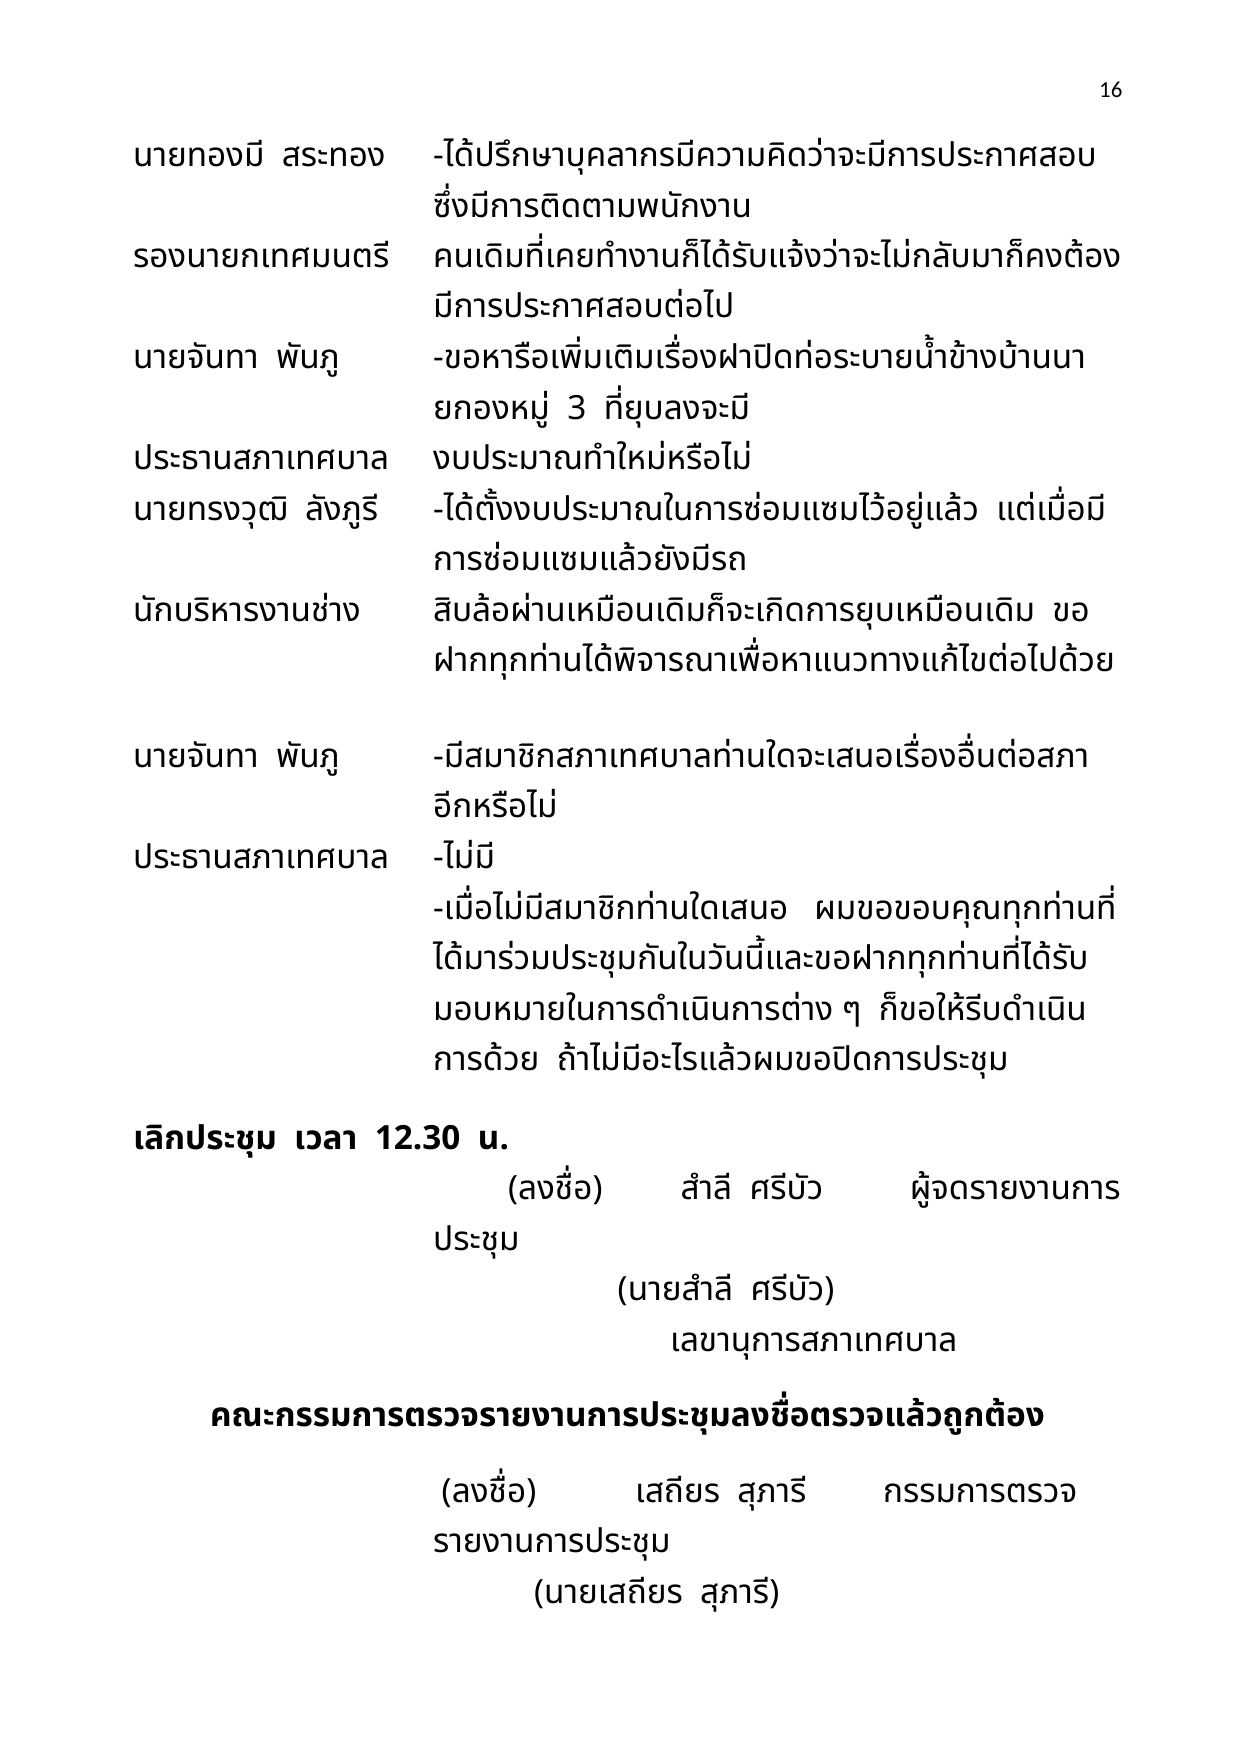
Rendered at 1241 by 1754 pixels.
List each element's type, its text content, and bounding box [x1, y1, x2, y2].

text นักบริหารงานช่าง สิบล้อผ่านเหมือนเดิมก็จะเกิดการยุบเหมือนเดิม ขอฝากทุกท่านได้พิจารณาเพื่อหาแนวทางแก้ไขต่อไปด้วย [133, 586, 1122, 732]
text นายจันทา พันภู -ขอหารือเพิ่มเติมเรื่องฝาปิดท่อระบายน้ำข้างบ้านนายกองหมู่ 3 ที่ยุบลงจะมี [133, 333, 1122, 434]
text ประธานสภาเทศบาล งบประมาณทำใหม่หรือไม่ [133, 434, 1122, 484]
text (ลงชื่อ) สำลี ศรีบัว ผู้จดรายงานการประชุม [133, 1164, 1122, 1265]
text ประธานสภาเทศบาล -ไม่มี [133, 833, 1122, 883]
text คณะกรรมการตรวจรายงานการประชุมลงชื่อตรวจแล้วถูกต้อง [133, 1391, 1122, 1442]
text นายจันทา พันภู -มีสมาชิกสภาเทศบาลท่านใดจะเสนอเรื่องอื่นต่อสภาอีกหรือไม่ [133, 732, 1122, 833]
text (ลงชื่อ) เสถียร สุภารี กรรมการตรวจรายงานการประชุม [433, 1467, 1122, 1568]
text รองนายกเทศมนตรี คนเดิมที่เคยทำงานก็ได้รับแจ้งว่าจะไม่กลับมาก็คงต้องมีการประกาศสอบต่อไป [133, 232, 1122, 333]
text นายทรงวุฒิ ลังภูรี -ได้ตั้งงบประมาณในการซ่อมแซมไว้อยู่แล้ว แต่เมื่อมีการซ่อมแซมแล้วยังมีรถ [133, 484, 1122, 586]
text เลขานุการสภาเทศบาล [133, 1316, 1122, 1366]
text เลิกประชุม เวลา 12.30 น. [133, 1113, 1122, 1164]
text (นายสำลี ศรีบัว) [133, 1265, 1122, 1316]
text -เมื่อไม่มีสมาชิกท่านใดเสนอ ผมขอขอบคุณทุกท่านที่ได้มาร่วมประชุมกันในวันนี้และขอฝากทุกท่านที่ได้รับมอบหมายในการดำเนินการต่าง ๆ ก็ขอให้รีบดำเนินการด้วย ถ้าไม่มีอะไรแล้วผมขอปิดการประชุม [133, 883, 1122, 1085]
text (นายเสถียร สุภารี) [508, 1568, 1122, 1618]
text นายทองมี สระทอง -ได้ปรึกษาบุคลากรมีความคิดว่าจะมีการประกาศสอบ ซึ่งมีการติดตามพนักงาน [133, 131, 1122, 232]
